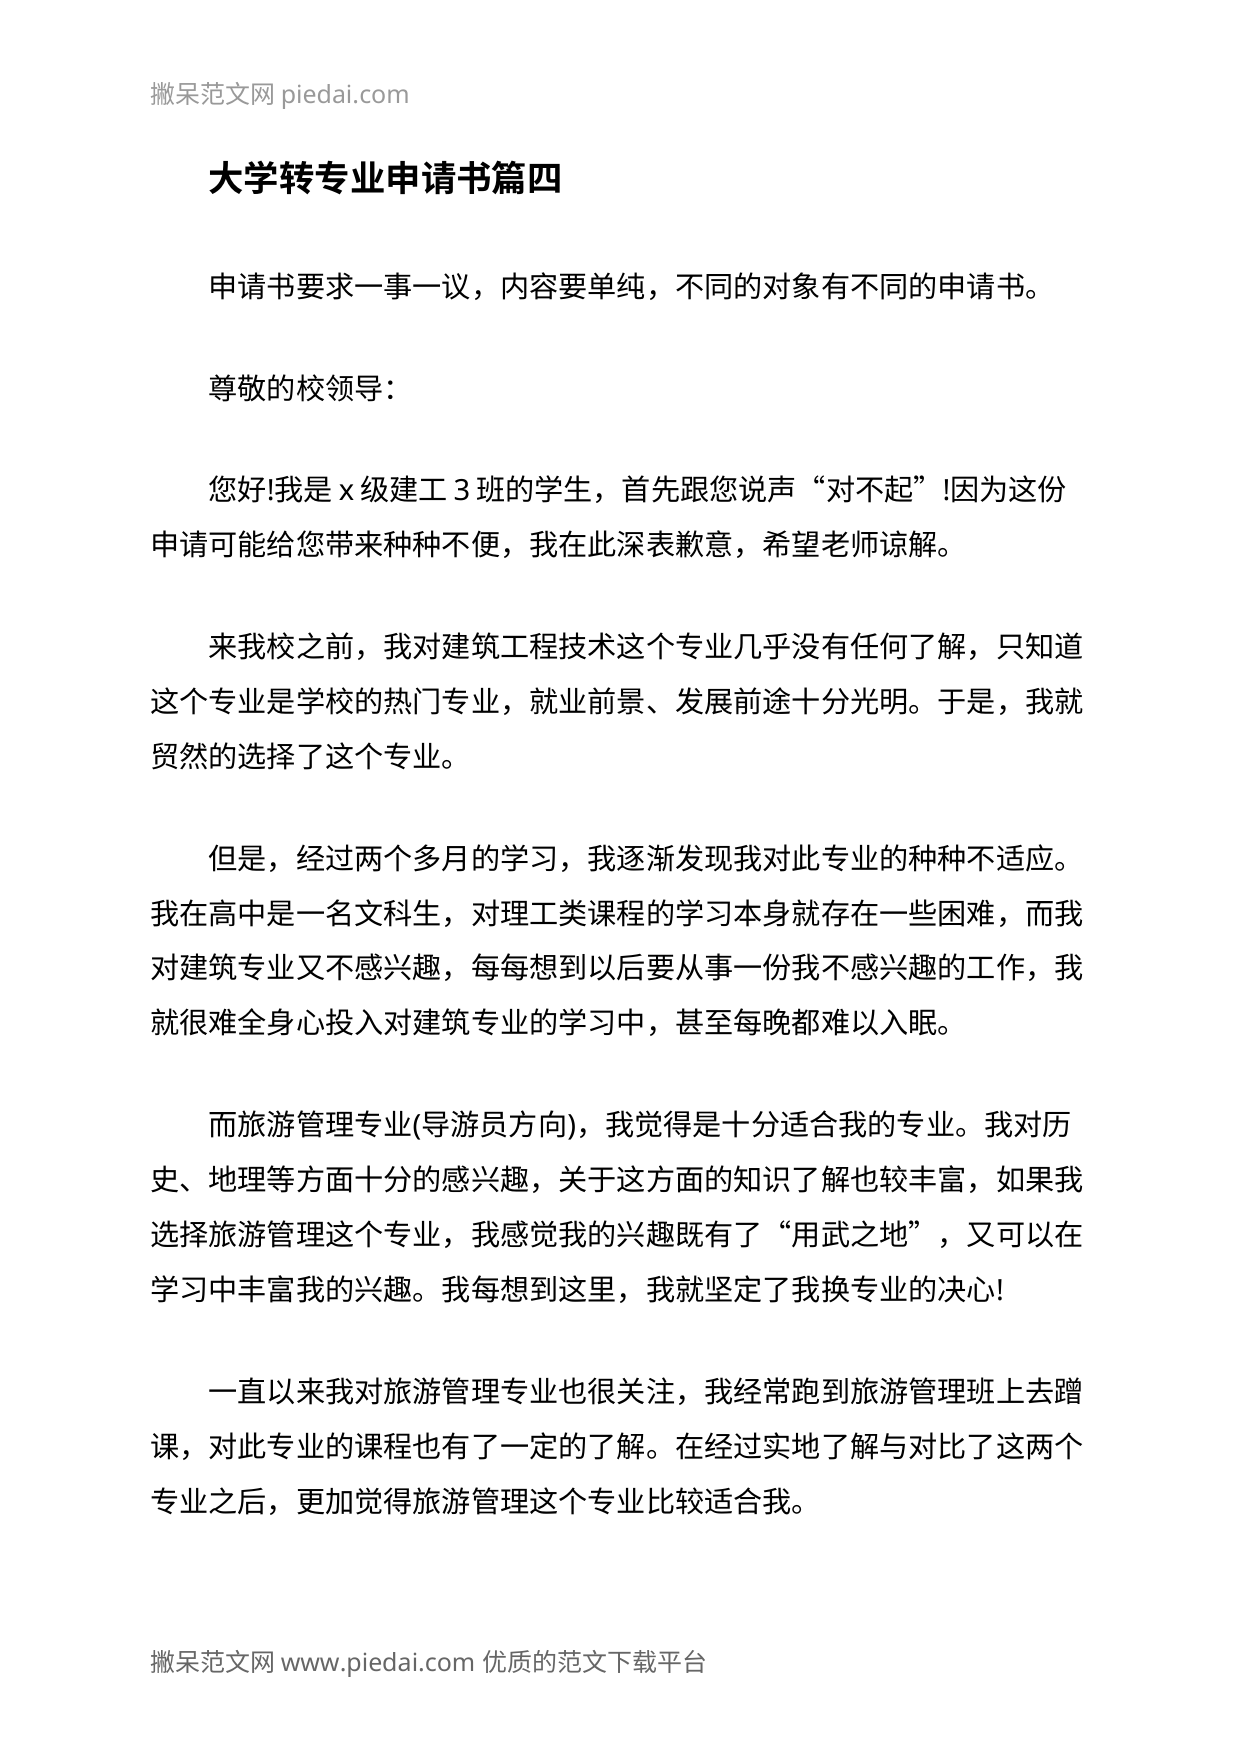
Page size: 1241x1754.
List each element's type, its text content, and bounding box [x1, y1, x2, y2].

text 尊敬的校领导： [150, 365, 1090, 407]
text 您好!我是x级建工3班的学生，首先跟您说声“对不起”!因为这份申请可能给您带来种种不便，我在此深表歉意，希望老师谅解。 [150, 467, 1090, 564]
text 大学转专业申请书篇四 [150, 150, 1090, 201]
text 而旅游管理专业(导游员方向)，我觉得是十分适合我的专业。我对历史、地理等方面十分的感兴趣，关于这方面的知识了解也较丰富，如果我选择旅游管理这个专业，我感觉我的兴趣既有了“用武之地”，又可以在学习中丰富我的兴趣。我每想到这里，我就坚定了我换专业的决心! [150, 1102, 1090, 1309]
text 但是，经过两个多月的学习，我逐渐发现我对此专业的种种不适应。我在高中是一名文科生，对理工类课程的学习本身就存在一些困难，而我对建筑专业又不感兴趣，每每想到以后要从事一份我不感兴趣的工作，我就很难全身心投入对建筑专业的学习中，甚至每晚都难以入眠。 [150, 835, 1090, 1042]
text 申请书要求一事一议，内容要单纯，不同的对象有不同的申请书。 [150, 263, 1090, 306]
text 来我校之前，我对建筑工程技术这个专业几乎没有任何了解，只知道这个专业是学校的热门专业，就业前景、发展前途十分光明。于是，我就贸然的选择了这个专业。 [150, 624, 1090, 776]
text 一直以来我对旅游管理专业也很关注，我经常跑到旅游管理班上去蹭课，对此专业的课程也有了一定的了解。在经过实地了解与对比了这两个专业之后，更加觉得旅游管理这个专业比较适合我。 [150, 1368, 1090, 1521]
